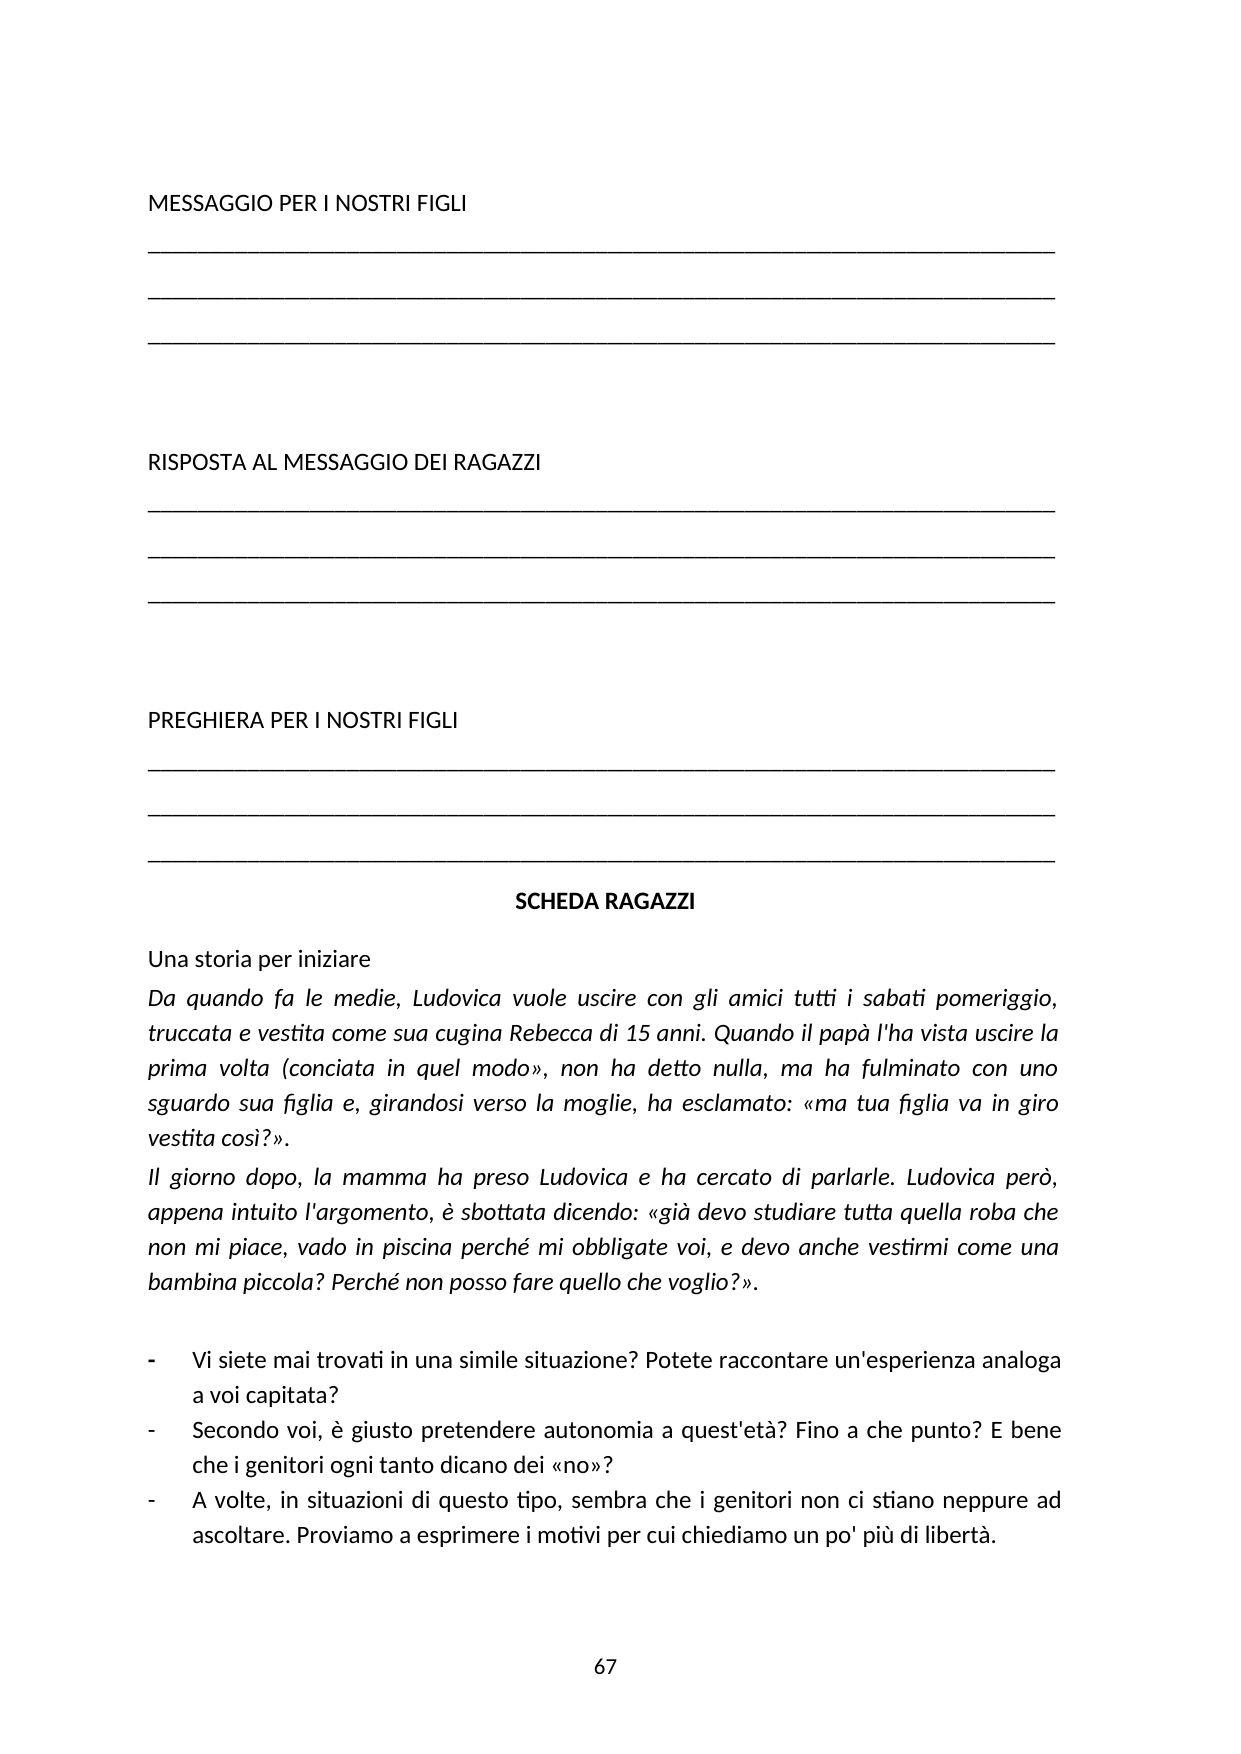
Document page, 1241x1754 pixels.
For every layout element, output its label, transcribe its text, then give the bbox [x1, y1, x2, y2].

text SCHEDA RAGAZZI [148, 885, 1063, 916]
text PREGHIERA PER I NOSTRI FIGLI [148, 704, 1063, 735]
text ___________________________________________________________________________________________________________________________________________________________________________________________________________________________ [148, 485, 1063, 607]
text ___________________________________________________________________________________________________________________________________________________________________________________________________________________________ [148, 226, 1063, 348]
list Vi siete mai trovati in una simile situazione? Potete raccontare un'esperienza analoga a voi capitata? [148, 1345, 1063, 1410]
list Secondo voi, è giusto pretendere autonomia a quest'età? Fino a che punto? E bene che i genitori ogni tanto dicano dei «no»? [148, 1415, 1063, 1480]
text Una storia per iniziare [148, 943, 1063, 973]
text MESSAGGIO PER I NOSTRI FIGLI [148, 187, 1063, 217]
text Da quando fa le medie, Ludovica vuole uscire con gli amici tutti i sabati pomeriggio, truccata e vestita come sua cugina Rebecca di 15 anni. Quando il papà l'ha vista uscire la prima volta (conciata in quel modo», non ha detto nulla, ma ha fulminato con uno sguardo sua figlia e, girandosi verso la moglie, ha esclamato: «ma tua figlia va in giro vestita così?». [148, 982, 1063, 1153]
text Il giorno dopo, la mamma ha preso Ludovica e ha cercato di parlarle. Ludovica però, appena intuito l'argomento, è sbottata dicendo: «già devo studiare tutta quella roba che non mi piace, vado in piscina perché mi obbligate voi, e devo anche vestirmi come una bambina piccola? Perché non posso fare quello che voglio?». [148, 1161, 1063, 1297]
text ___________________________________________________________________________________________________________________________________________________________________________________________________________________________ [148, 744, 1063, 866]
text RISPOSTA AL MESSAGGIO DEI RAGAZZI [148, 446, 1063, 476]
list A volte, in situazioni di questo tipo, sembra che i genitori non ci stiano neppure ad ascoltare. Proviamo a esprimere i motivi per cui chiediamo un po' più di libertà. [148, 1485, 1063, 1550]
